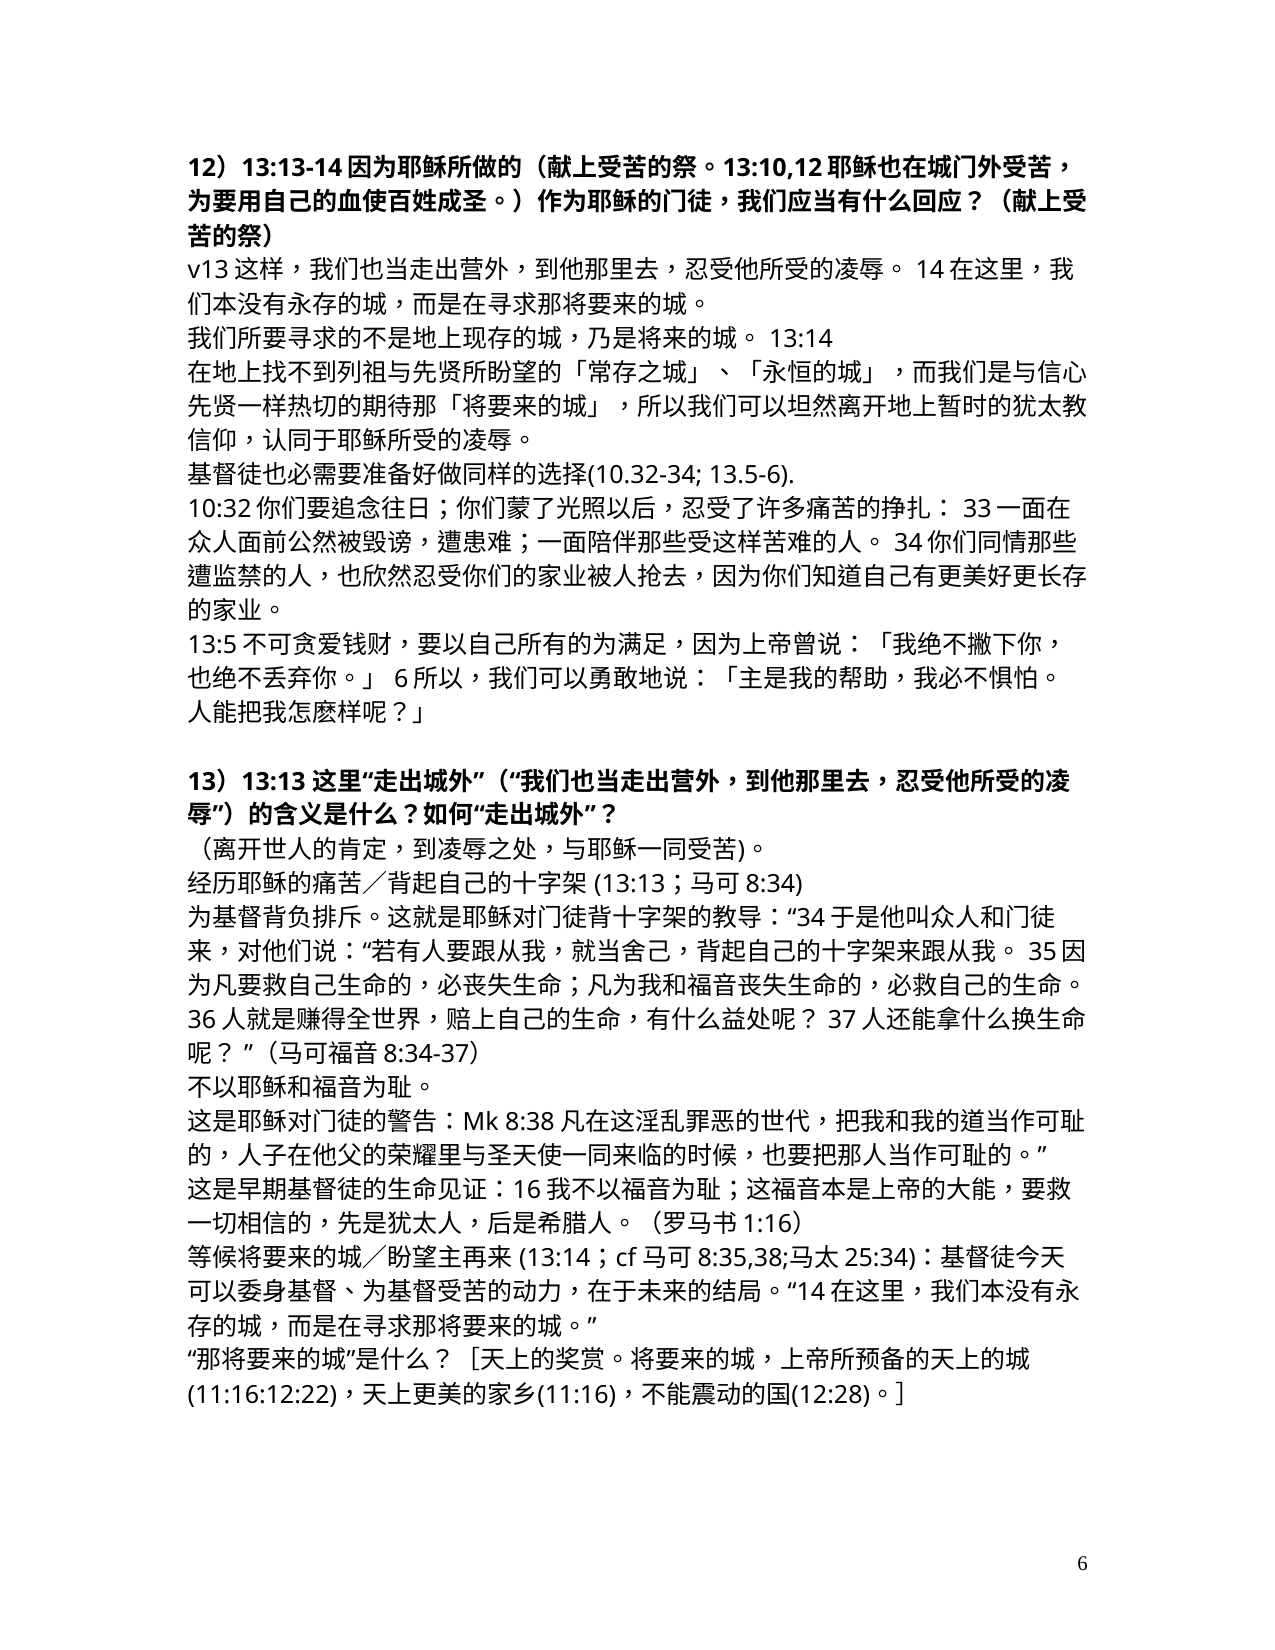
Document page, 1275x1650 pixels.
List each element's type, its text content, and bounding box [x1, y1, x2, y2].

text 13）13:13 这里“走出城外”（“我们也当走出营外，到他那里去，忍受他所受的凌辱”）的含义是什么？如何“走出城外”？ [187, 763, 1087, 831]
text 这是早期基督徒的生命见证：16我不以福音为耻；这福音本是上帝的大能，要救一切相信的，先是犹太人，后是希腊人。（罗马书1:16） [187, 1172, 1087, 1240]
text 经历耶稣的痛苦／背起自己的十字架 (13:13；马可8:34) [187, 865, 1087, 899]
text “那将要来的城”是什么？［天上的奖赏。将要来的城，上帝所预备的天上的城(11:16:12:22)，天上更美的家乡(11:16)，不能震动的国(12:28)。］ [187, 1342, 1087, 1410]
text 等候将要来的城／盼望主再来 (13:14；cf 马可8:35,38;马太25:34)：基督徒今天可以委身基督、为基督受苦的动力，在于未来的结局。“14在这里，我们本没有永存的城，而是在寻求那将要来的城。” [187, 1240, 1087, 1342]
text 12）13:13-14因为耶稣所做的（献上受苦的祭。13:10,12耶稣也在城门外受苦，为要用自己的血使百姓成圣。）作为耶稣的门徒，我们应当有什么回应？（献上受苦的祭） [187, 150, 1087, 252]
text 在地上找不到列祖与先贤所盼望的「常存之城」、「永恒的城」，而我们是与信心先贤一样热切的期待那「将要来的城」，所以我们可以坦然离开地上暂时的犹太教信仰，认同于耶稣所受的凌辱。 [187, 354, 1087, 457]
text 我们所要寻求的不是地上现存的城，乃是将来的城。 13:14 [187, 320, 1087, 354]
text 基督徒也必需要准备好做同样的选择(10.32-34; 13.5-6). [187, 457, 1087, 491]
text 这是耶稣对门徒的警告：Mk 8:38凡在这淫乱罪恶的世代，把我和我的道当作可耻的，人子在他父的荣耀里与圣天使一同来临的时候，也要把那人当作可耻的。” [187, 1104, 1087, 1172]
text （离开世人的肯定，到凌辱之处，与耶稣一同受苦)。 [187, 831, 1087, 865]
text 不以耶稣和福音为耻。 [187, 1070, 1087, 1104]
text 13:5不可贪爱钱财，要以自己所有的为满足，因为上帝曾说：「我绝不撇下你，也绝不丢弃你。」 6所以，我们可以勇敢地说：「主是我的帮助，我必不惧怕。人能把我怎麽样呢？」 [187, 627, 1087, 729]
text 为基督背负排斥。这就是耶稣对门徒背十字架的教导：“34于是他叫众人和门徒来，对他们说：“若有人要跟从我，就当舍己，背起自己的十字架来跟从我。 35因为凡要救自己生命的，必丧失生命；凡为我和福音丧失生命的，必救自己的生命。 36人就是赚得全世界，赔上自己的生命，有什么益处呢？ 37人还能拿什么换生命呢？ ”（马可福音8:34-37） [187, 899, 1087, 1070]
text 10:32你们要追念往日；你们蒙了光照以后，忍受了许多痛苦的挣扎： 33一面在众人面前公然被毁谤，遭患难；一面陪伴那些受这样苦难的人。 34你们同情那些遭监禁的人，也欣然忍受你们的家业被人抢去，因为你们知道自己有更美好更长存的家业。 [187, 491, 1087, 627]
text v13这样，我们也当走出营外，到他那里去，忍受他所受的凌辱。 14在这里，我们本没有永存的城，而是在寻求那将要来的城。 [187, 252, 1087, 320]
